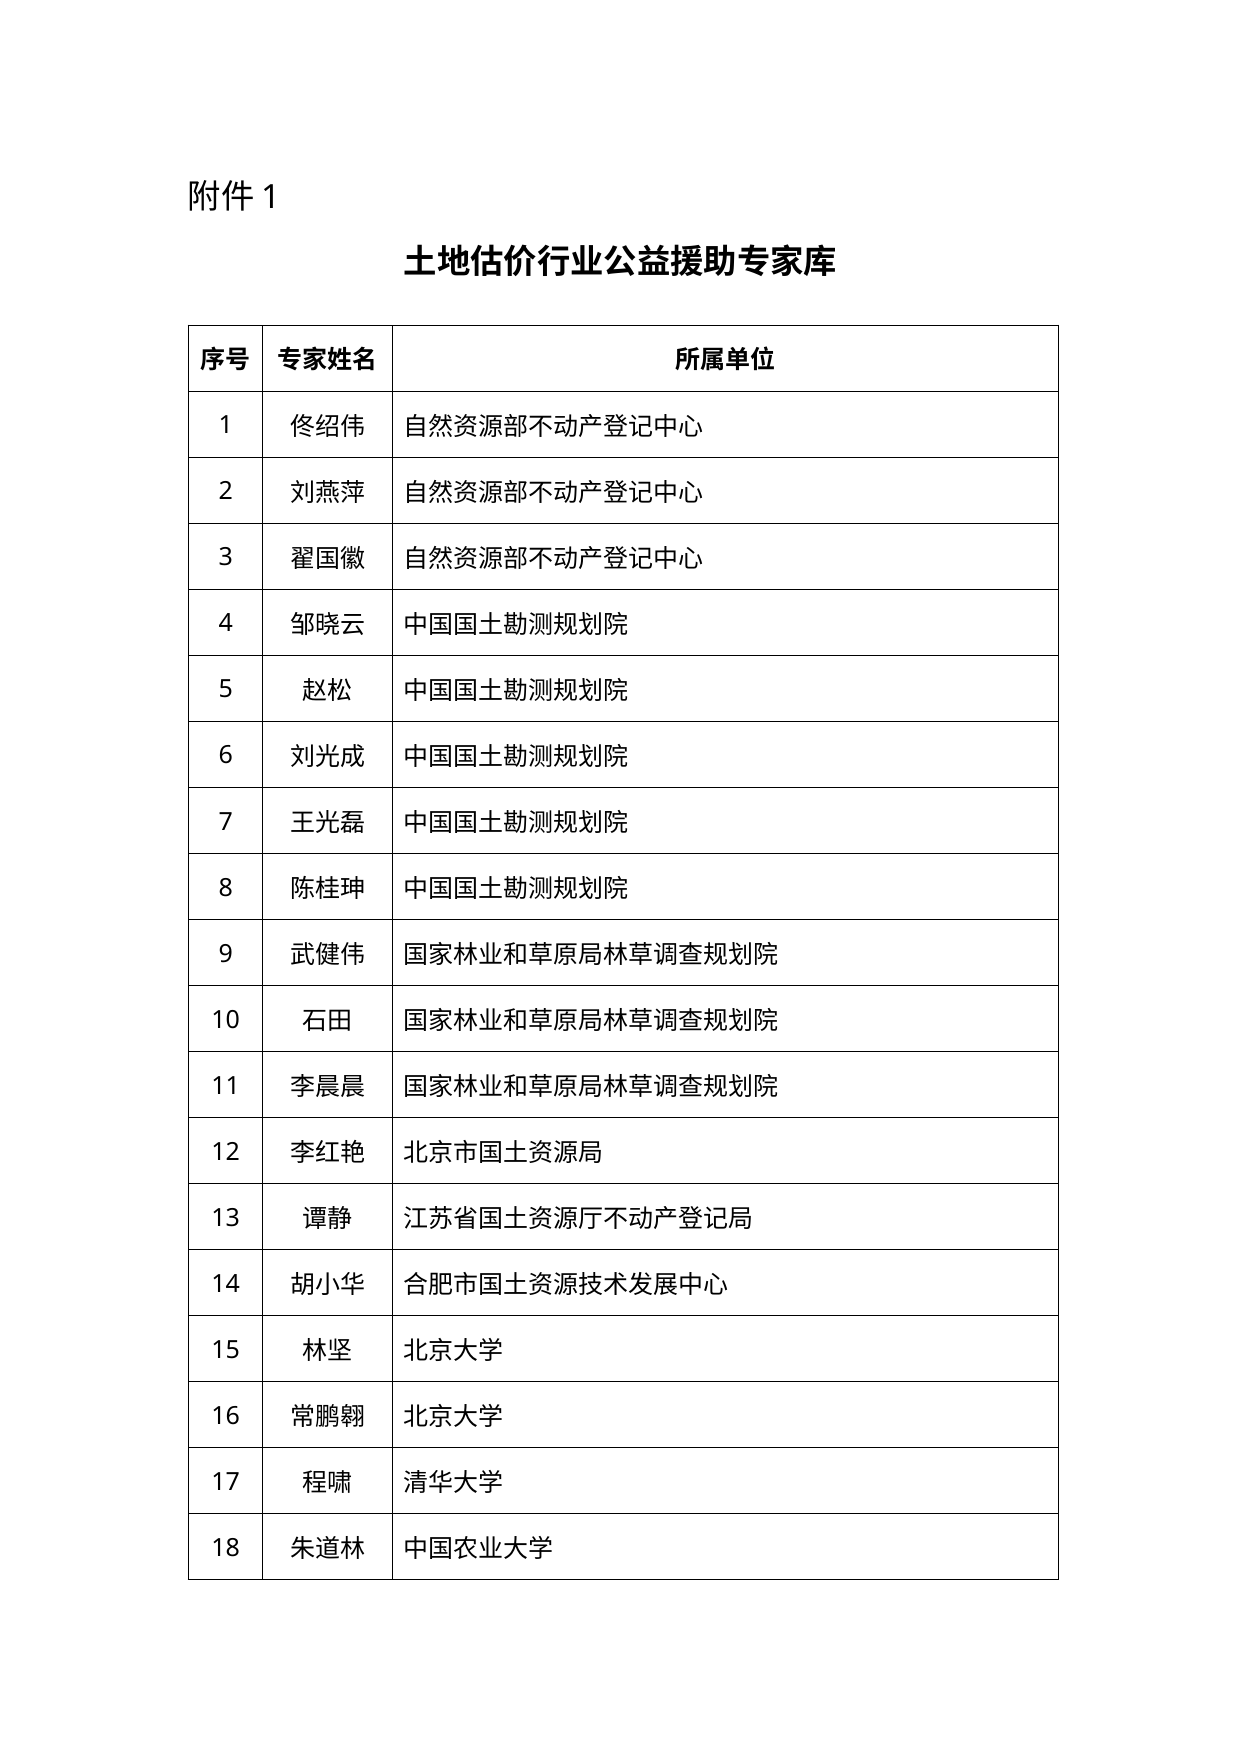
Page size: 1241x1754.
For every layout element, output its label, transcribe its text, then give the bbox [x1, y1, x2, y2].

table_header 序号 [189, 326, 262, 391]
table_cell 中国国土勘测规划院 [393, 656, 1058, 721]
table_cell 4 [189, 590, 262, 655]
table_cell 刘燕萍 [263, 458, 392, 523]
table_cell 邹晓云 [263, 590, 392, 655]
table_cell 自然资源部不动产登记中心 [393, 392, 1058, 457]
table_cell 石田 [263, 986, 392, 1051]
table_cell 程啸 [263, 1448, 392, 1513]
table_cell 8 [189, 854, 262, 919]
table_cell 16 [189, 1382, 262, 1447]
table_cell 中国国土勘测规划院 [393, 854, 1058, 919]
table_cell 江苏省国土资源厅不动产登记局 [393, 1184, 1058, 1249]
table_cell 国家林业和草原局林草调查规划院 [393, 986, 1058, 1051]
table_cell 武健伟 [263, 920, 392, 985]
table_cell 朱道林 [263, 1514, 392, 1579]
table_cell 12 [189, 1118, 262, 1183]
table_cell 1 [189, 392, 262, 457]
table_cell 翟国徽 [263, 524, 392, 589]
table_cell 14 [189, 1250, 262, 1315]
table_cell 陈桂珅 [263, 854, 392, 919]
table_cell 11 [189, 1052, 262, 1117]
text 土地估价行业公益援助专家库 [187, 227, 1053, 292]
table_cell 北京大学 [393, 1382, 1058, 1447]
table_cell 2 [189, 458, 262, 523]
table_cell 国家林业和草原局林草调查规划院 [393, 1052, 1058, 1117]
table_cell 北京市国土资源局 [393, 1118, 1058, 1183]
table_cell 林坚 [263, 1316, 392, 1381]
table_cell 王光磊 [263, 788, 392, 853]
table_cell 自然资源部不动产登记中心 [393, 458, 1058, 523]
table_cell 13 [189, 1184, 262, 1249]
table_cell 10 [189, 986, 262, 1051]
table_header 所属单位 [393, 326, 1058, 391]
table_cell 合肥市国土资源技术发展中心 [393, 1250, 1058, 1315]
table_cell 17 [189, 1448, 262, 1513]
table_cell 国家林业和草原局林草调查规划院 [393, 920, 1058, 985]
table_cell 7 [189, 788, 262, 853]
table_cell 常鹏翱 [263, 1382, 392, 1447]
table_cell 中国国土勘测规划院 [393, 590, 1058, 655]
table_cell 北京大学 [393, 1316, 1058, 1381]
table_cell 赵松 [263, 656, 392, 721]
table_cell 胡小华 [263, 1250, 392, 1315]
table_cell 刘光成 [263, 722, 392, 787]
table_cell 李晨晨 [263, 1052, 392, 1117]
table_header 专家姓名 [263, 326, 392, 391]
table_cell 中国国土勘测规划院 [393, 722, 1058, 787]
table_cell 佟绍伟 [263, 392, 392, 457]
text 附件1 [187, 162, 1053, 227]
table_cell 李红艳 [263, 1118, 392, 1183]
table_cell 6 [189, 722, 262, 787]
table_cell 3 [189, 524, 262, 589]
table_cell 自然资源部不动产登记中心 [393, 524, 1058, 589]
table_cell 中国农业大学 [393, 1514, 1058, 1579]
table_cell 18 [189, 1514, 262, 1579]
table_cell 清华大学 [393, 1448, 1058, 1513]
table_cell 谭静 [263, 1184, 392, 1249]
table_cell 15 [189, 1316, 262, 1381]
table_cell 5 [189, 656, 262, 721]
table_cell 中国国土勘测规划院 [393, 788, 1058, 853]
table_cell 9 [189, 920, 262, 985]
